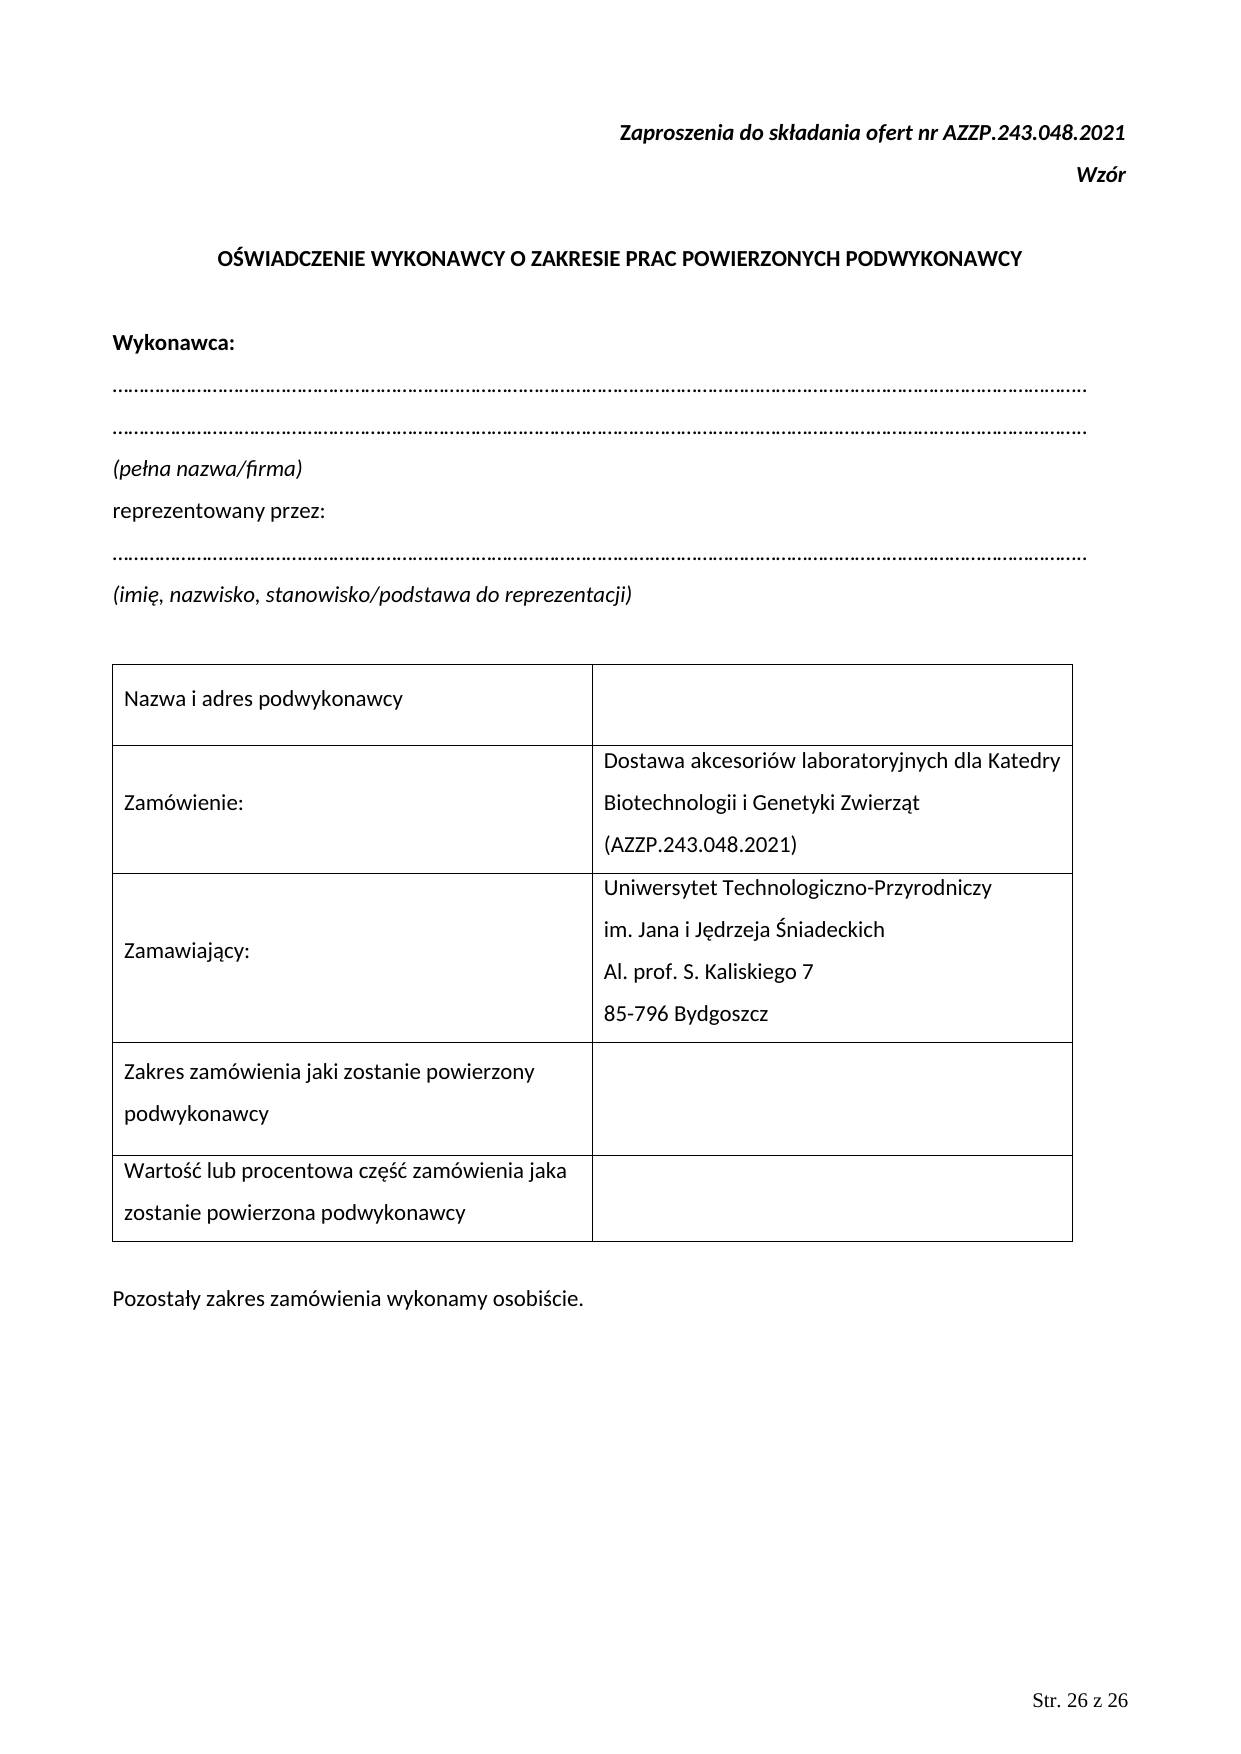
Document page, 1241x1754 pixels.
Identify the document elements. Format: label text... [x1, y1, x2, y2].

text (pełna nazwa/firma) [112, 454, 983, 482]
table_cell Zakres zamówienia jaki zostanie powierzony podwykonawcy [113, 1043, 592, 1155]
text (imię, nazwisko, stanowisko/podstawa do reprezentacji) [112, 580, 983, 608]
text OŚWIADCZENIE WYKONAWCY O ZAKRESIE PRAC POWIERZONYCH PODWYKONAWCY [112, 244, 1128, 272]
table_cell Zamówienie: [113, 746, 592, 872]
text Wzór [112, 160, 1128, 188]
text Pozostały zakres zamówienia wykonamy osobiście. [112, 1284, 1128, 1312]
text Wykonawca: [112, 328, 1128, 356]
table_cell Wartość lub procentowa część zamówienia jaka zostanie powierzona podwykonawcy [113, 1156, 592, 1241]
table_cell [593, 1043, 1072, 1155]
text ………………………………………………………………………………………………………………………………………………………………….. [112, 538, 1116, 566]
text ………………………………………………………………………………………………………………………………………………………………….. [112, 370, 1116, 398]
table_header [593, 665, 1072, 745]
text Zaproszenia do składania ofert nr AZZP.243.048.2021 [112, 118, 1128, 146]
table_cell Uniwersytet Technologiczno-Przyrodniczy im. Jana i Jędrzeja Śniadeckich Al. prof. S. Kaliskiego 7 85-796 Bydgoszcz [593, 874, 1072, 1042]
table_cell Dostawa akcesoriów laboratoryjnych dla Katedry Biotechnologii i Genetyki Zwierząt (AZZP.243.048.2021) [593, 746, 1072, 872]
table_cell [593, 1156, 1072, 1241]
table_header Nazwa i adres podwykonawcy [113, 665, 592, 745]
text reprezentowany przez: [112, 496, 1128, 524]
table_cell Zamawiający: [113, 874, 592, 1042]
text ………………………………………………………………………………………………………………………………………………………………….. [112, 412, 1116, 440]
